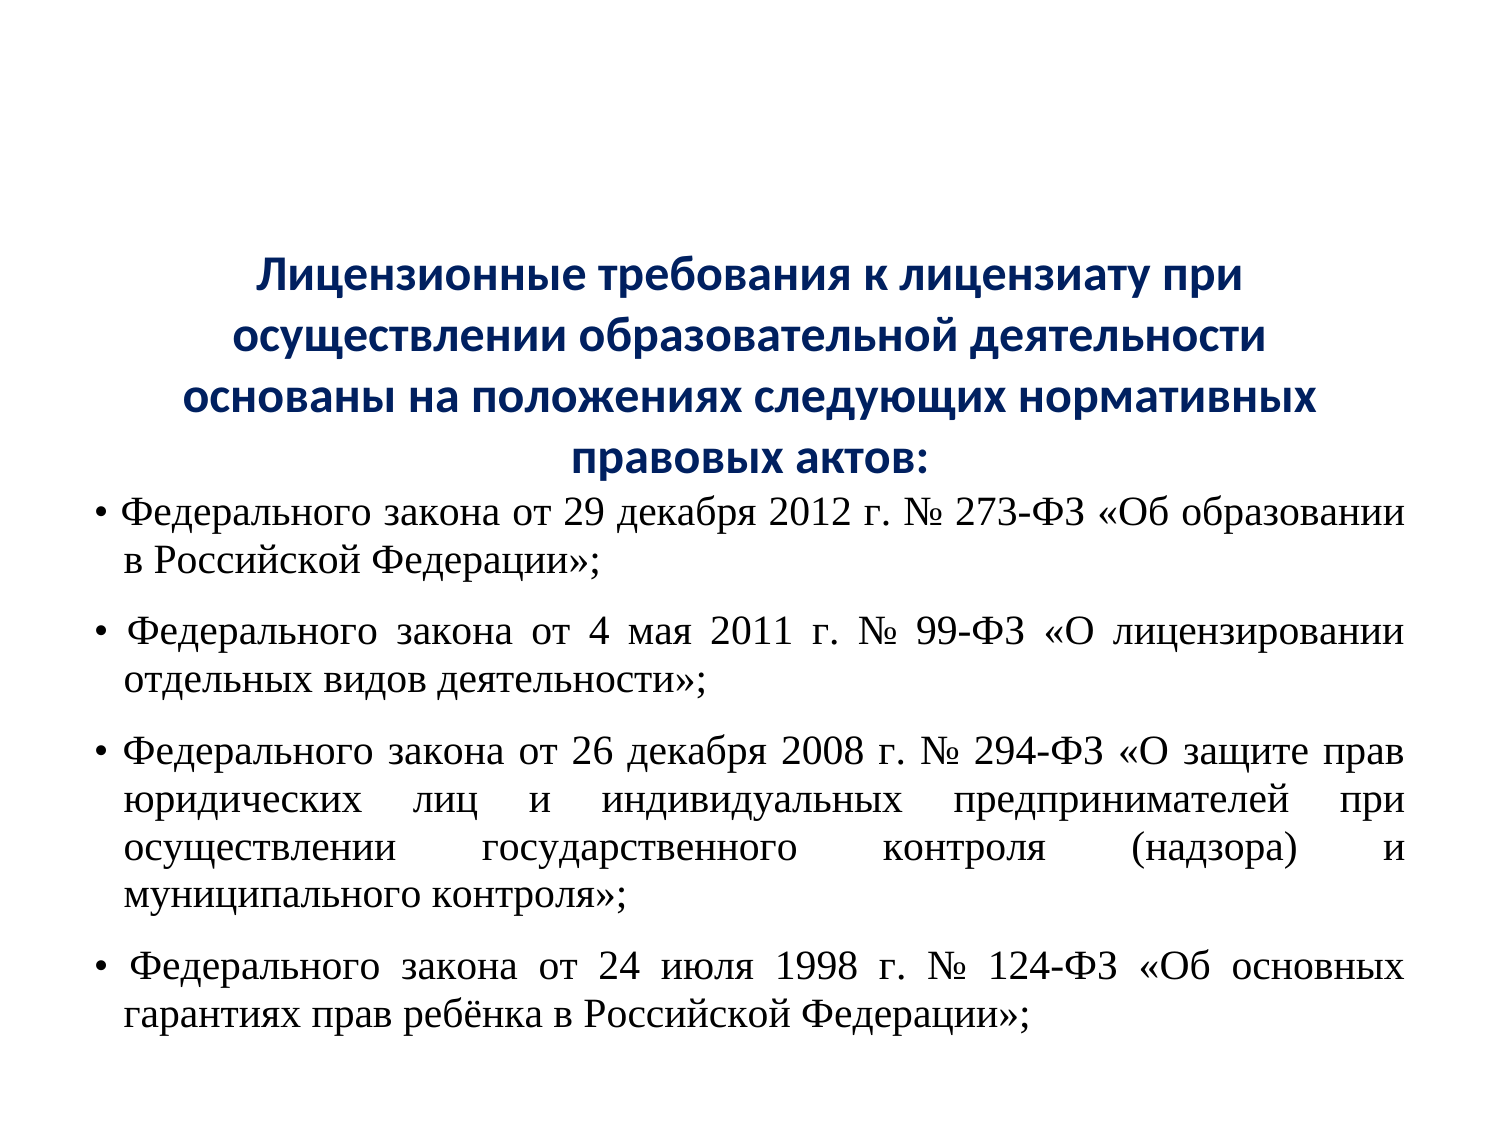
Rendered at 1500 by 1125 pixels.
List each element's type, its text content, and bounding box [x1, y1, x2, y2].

text основаны на положениях следующих нормативных правовых актов: [94, 364, 1406, 486]
text • Федерального закона от 29 декабря 2012 г. № 273-ФЗ «Об образовании в Российской Федерации»; [94, 486, 1406, 582]
text Лицензионные требования к лицензиату при осуществлении образовательной деятельности [94, 242, 1406, 364]
text • Федерального закона от 26 декабря 2008 г. № 294-ФЗ «О защите прав юридических лиц и индивидуальных предпринимателей при осуществлении государственного контроля (надзора) и муниципального контроля»; [94, 725, 1406, 917]
text • Федерального закона от 24 июля 1998 г. № 124-ФЗ «Об основных гарантиях прав ребёнка в Российской Федерации»; [94, 940, 1406, 1036]
text • Федерального закона от 4 мая 2011 г. № 99-ФЗ «О лицензировании отдельных видов деятельности»; [94, 606, 1406, 702]
